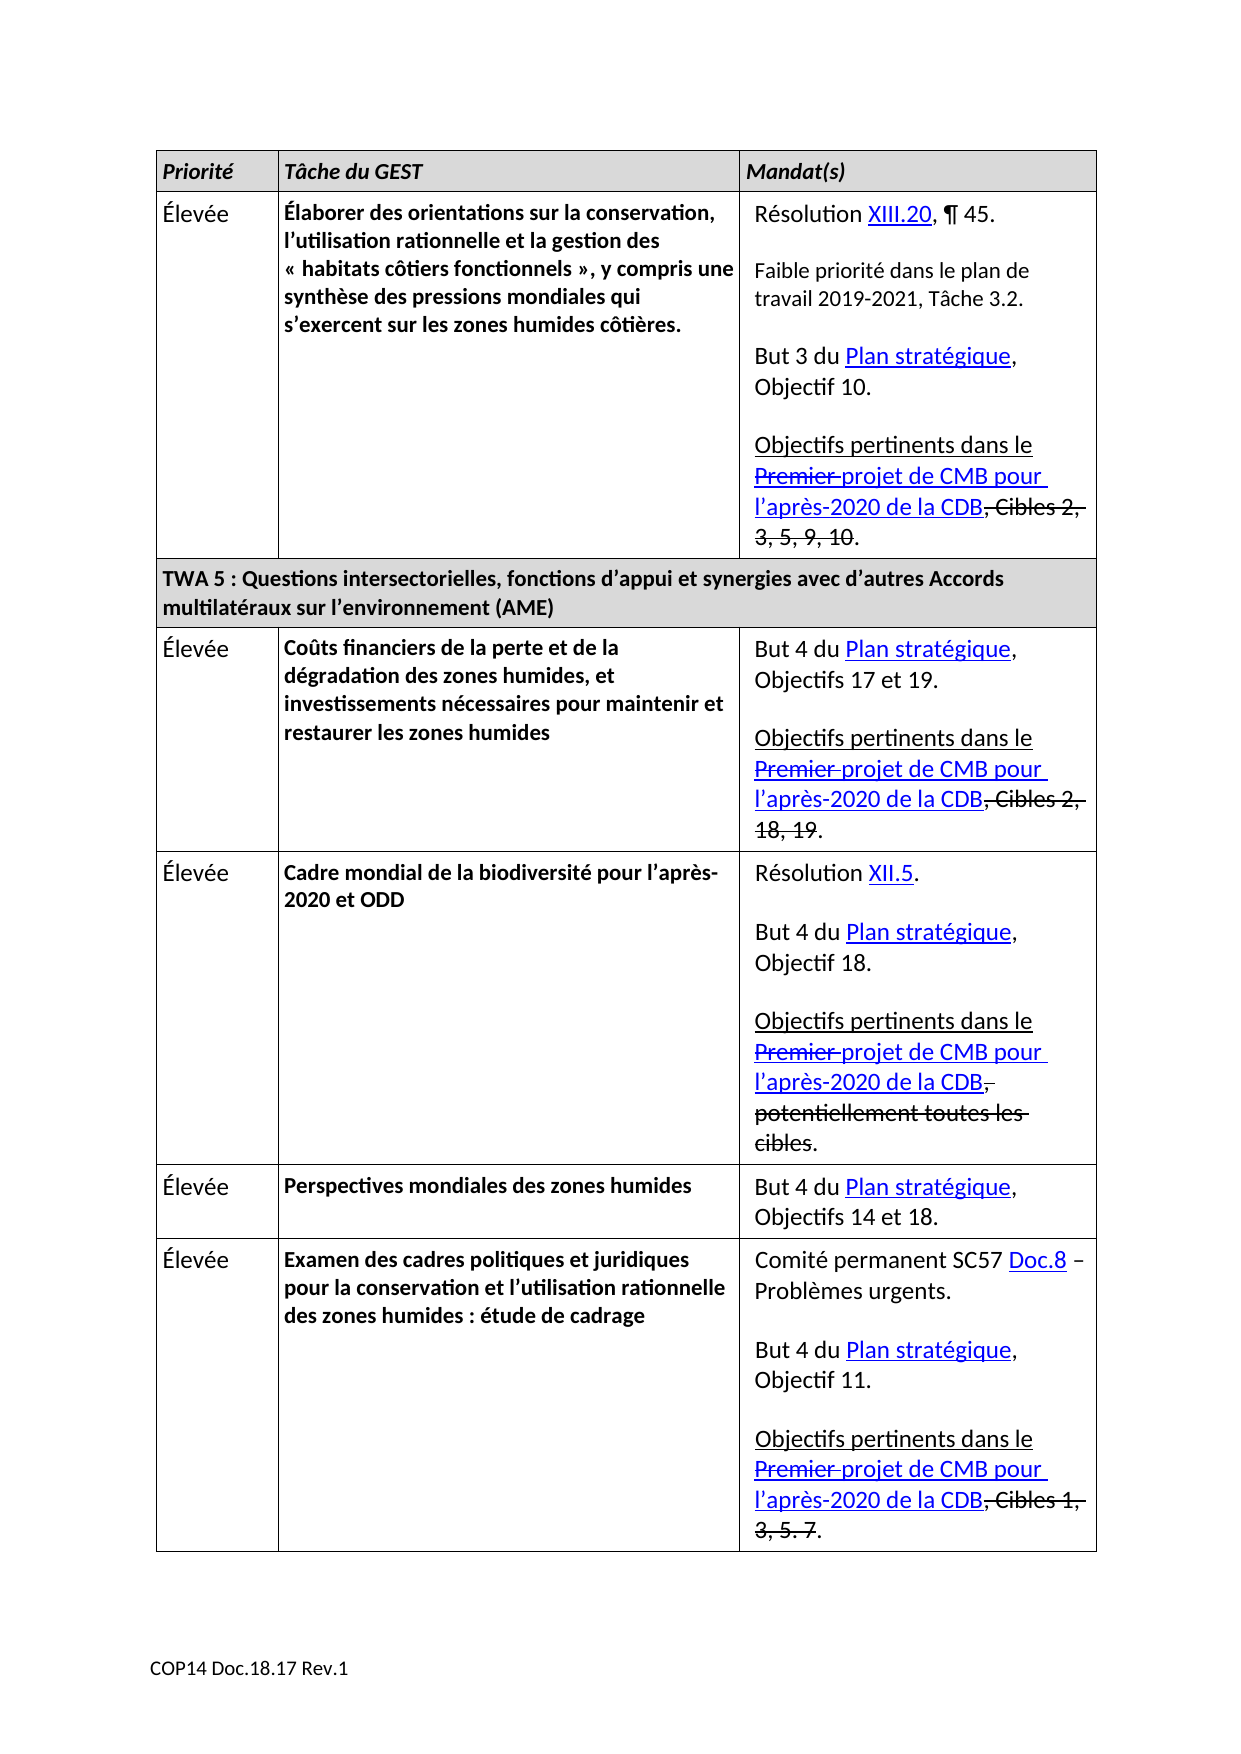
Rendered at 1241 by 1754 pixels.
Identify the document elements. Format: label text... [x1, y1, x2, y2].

table_cell Cadre mondial de la biodiversité pour l’après-2020 et ODD [279, 852, 739, 1164]
table_cell Élevée [157, 852, 278, 1164]
table_cell Élevée [157, 1165, 278, 1238]
table_header Priorité [157, 151, 278, 191]
table_cell Comité permanent SC57 Doc.8 – Problèmes urgents. But 4 du Plan stratégique, Objectif 11. Objectifs pertinents dans le Premier projet de CMB pour l’après-2020 de la CDB, Cibles 1, 3, 5. 7. [740, 1239, 1096, 1551]
table_cell Élevée [157, 1239, 278, 1551]
table_cell But 4 du Plan stratégique, Objectifs 14 et 18. [740, 1165, 1096, 1238]
table_cell Résolution XII.5. But 4 du Plan stratégique, Objectif 18. Objectifs pertinents dans le Premier projet de CMB pour l’après-2020 de la CDB, potentiellement toutes les cibles. [740, 852, 1096, 1164]
table_cell Examen des cadres politiques et juridiques pour la conservation et l’utilisation rationnelle des zones humides : étude de cadrage [279, 1239, 739, 1551]
table_cell Élaborer des orientations sur la conservation, l’utilisation rationnelle et la gestion des « habitats côtiers fonctionnels », y compris une synthèse des pressions mondiales qui s’exercent sur les zones humides côtières. [279, 192, 739, 558]
table_cell Perspectives mondiales des zones humides [279, 1165, 739, 1238]
table_header Mandat(s) [740, 151, 1096, 191]
table_header Tâche du GEST [279, 151, 739, 191]
table_cell Coûts financiers de la perte et de la dégradation des zones humides, et investissements nécessaires pour maintenir et restaurer les zones humides [279, 628, 739, 851]
table_cell Élevée [157, 628, 278, 851]
table_cell Résolution XIII.20, ¶ 45. Faible priorité dans le plan de travail 2019-2021, Tâche 3.2. But 3 du Plan stratégique, Objectif 10. Objectifs pertinents dans le Premier projet de CMB pour l’après-2020 de la CDB, Cibles 2, 3, 5, 9, 10. [740, 192, 1096, 558]
table_cell But 4 du Plan stratégique, Objectifs 17 et 19. Objectifs pertinents dans le Premier projet de CMB pour l’après-2020 de la CDB, Cibles 2, 18, 19. [740, 628, 1096, 851]
table_cell TWA 5 : Questions intersectorielles, fonctions d’appui et synergies avec d’autres Accords multilatéraux sur l’environnement (AME) [157, 559, 1096, 627]
table_cell Élevée [157, 192, 278, 558]
